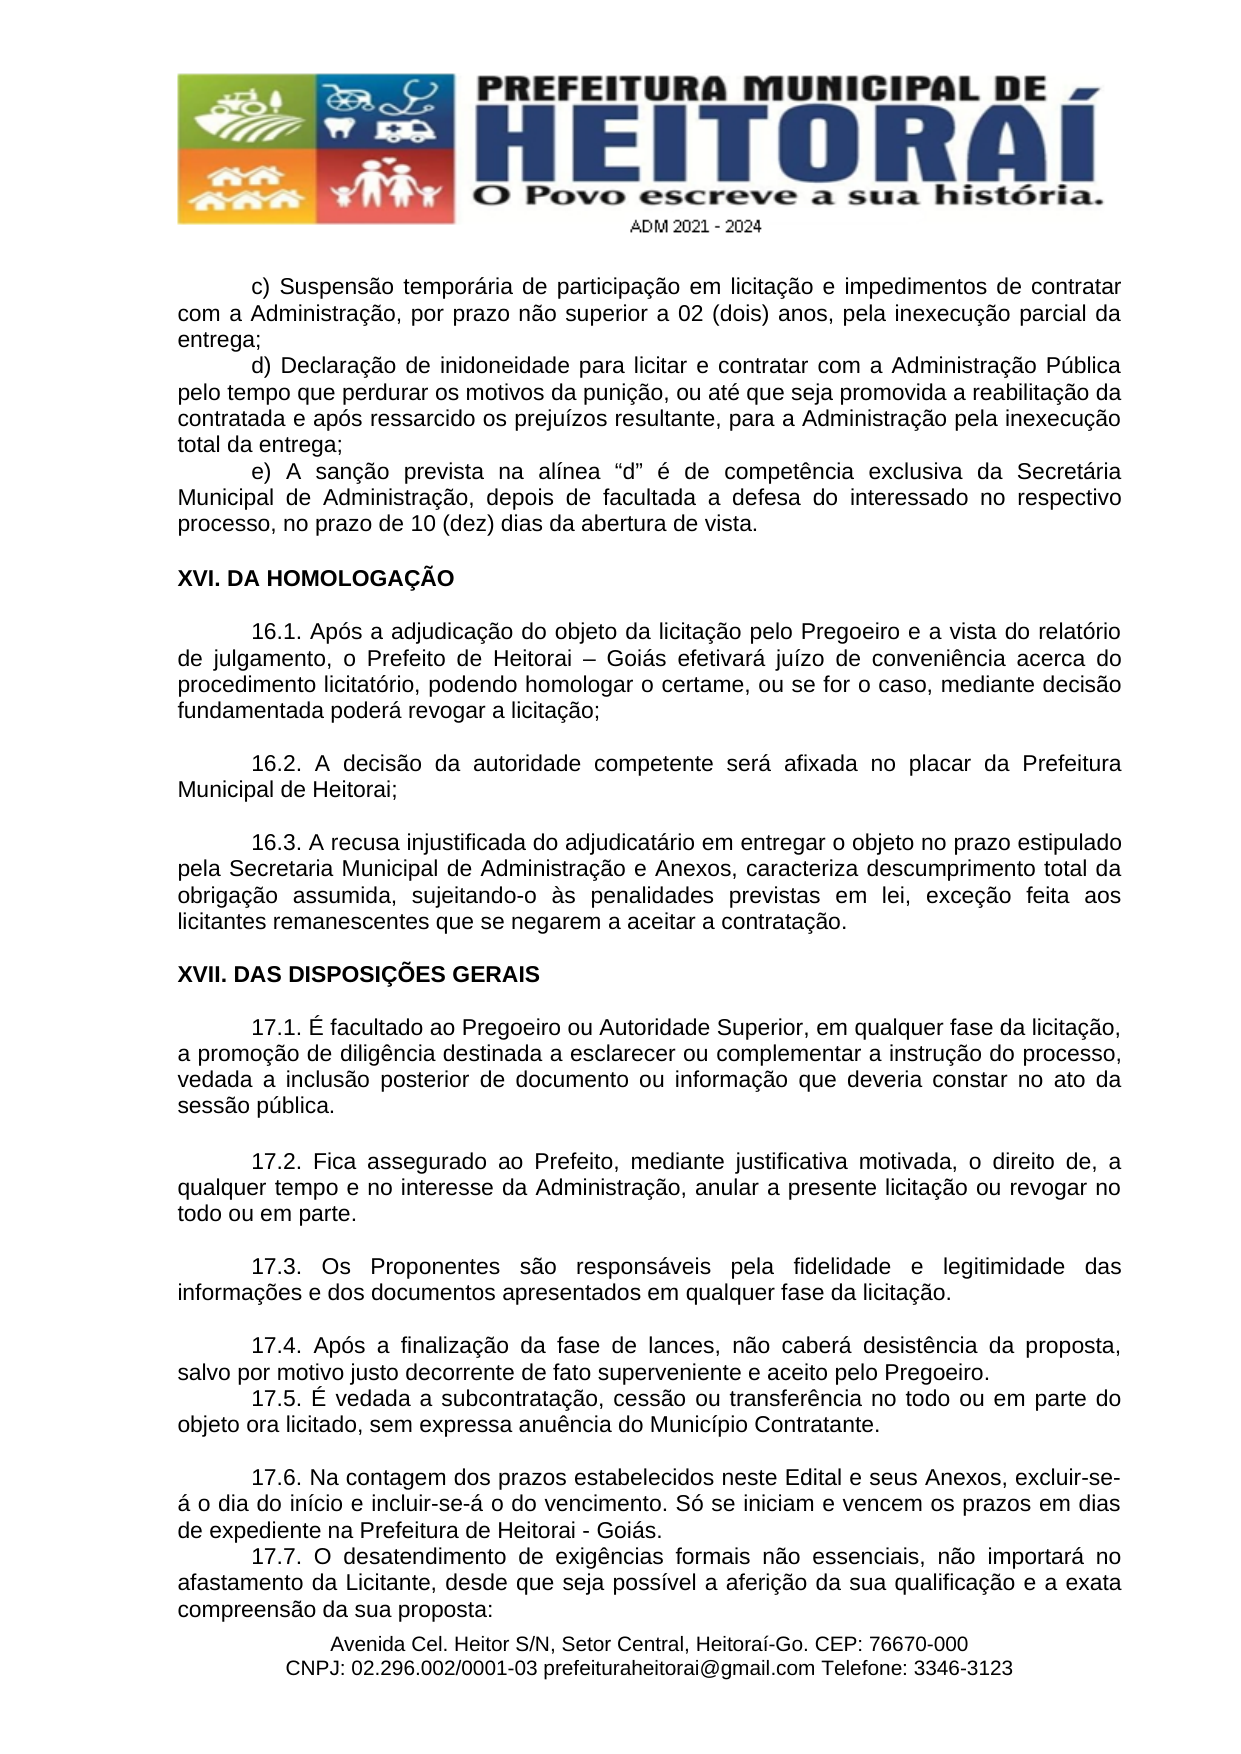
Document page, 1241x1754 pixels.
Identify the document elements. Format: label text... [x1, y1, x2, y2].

text 16.3. A recusa injustificada do adjudicatário em entregar o objeto no prazo estipulado pela Secretaria Municipal de Administração e Anexos, caracteriza descumprimento total da obrigação assumida, sujeitando-o às penalidades previstas em lei, exceção feita aos licitantes remanescentes que se negarem a aceitar a contratação. [177, 829, 1122, 934]
text XVI. DA HOMOLOGAÇÃO [177, 565, 1122, 592]
text 17.3. Os Proponentes são responsáveis pela fidelidade e legitimidade das informações e dos documentos apresentados em qualquer fase da licitação. [177, 1253, 1122, 1306]
text 17.6. Na contagem dos prazos estabelecidos neste Edital e seus Anexos, excluir-se-á o dia do início e incluir-se-á o do vencimento. Só se iniciam e vencem os prazos em dias de expediente na Prefeitura de Heitorai - Goiás. [177, 1464, 1122, 1543]
text 16.2. A decisão da autoridade competente será afixada no placar da Prefeitura Municipal de Heitorai; [177, 750, 1122, 803]
text 17.2. Fica assegurado ao Prefeito, mediante justificativa motivada, o direito de, a qualquer tempo e no interesse da Administração, anular a presente licitação ou revogar no todo ou em parte. [177, 1148, 1122, 1227]
text d) Declaração de inidoneidade para licitar e contratar com a Administração Pública pelo tempo que perdurar os motivos da punição, ou até que seja promovida a reabilitação da contratada e após ressarcido os prejuízos resultante, para a Administração pela inexecução total da entrega; [177, 352, 1122, 458]
text XVII. DAS DISPOSIÇÕES GERAIS [177, 961, 1122, 987]
text 16.1. Após a adjudicação do objeto da licitação pelo Pregoeiro e a vista do relatório de julgamento, o Prefeito de Heitorai – Goiás efetivará juízo de conveniência acerca do procedimento licitatório, podendo homologar o certame, ou se for o caso, mediante decisão fundamentada poderá revogar a licitação; [177, 618, 1122, 723]
text 17.4. Após a finalização da fase de lances, não caberá desistência da proposta, salvo por motivo justo decorrente de fato superveniente e aceito pelo Pregoeiro. [177, 1332, 1122, 1385]
text 17.5. É vedada a subcontratação, cessão ou transferência no todo ou em parte do objeto ora licitado, sem expressa anuência do Município Contratante. [177, 1385, 1122, 1437]
text 17.7. O desatendimento de exigências formais não essenciais, não importará no afastamento da Licitante, desde que seja possível a aferição da sua qualificação e a exata compreensão da sua proposta: [177, 1543, 1122, 1622]
text c) Suspensão temporária de participação em licitação e impedimentos de contratar com a Administração, por prazo não superior a 02 (dois) anos, pela inexecução parcial da entrega; [177, 273, 1122, 352]
text e) A sanção prevista na alínea “d” é de competência exclusiva da Secretária Municipal de Administração, depois de facultada a defesa do interessado no respectivo processo, no prazo de 10 (dez) dias da abertura de vista. [177, 458, 1122, 537]
picture [177, 73, 1123, 245]
text 17.1. É facultado ao Pregoeiro ou Autoridade Superior, em qualquer fase da licitação, a promoção de diligência destinada a esclarecer ou complementar a instrução do processo, vedada a inclusão posterior de documento ou informação que deveria constar no ato da sessão pública. [177, 1013, 1122, 1119]
